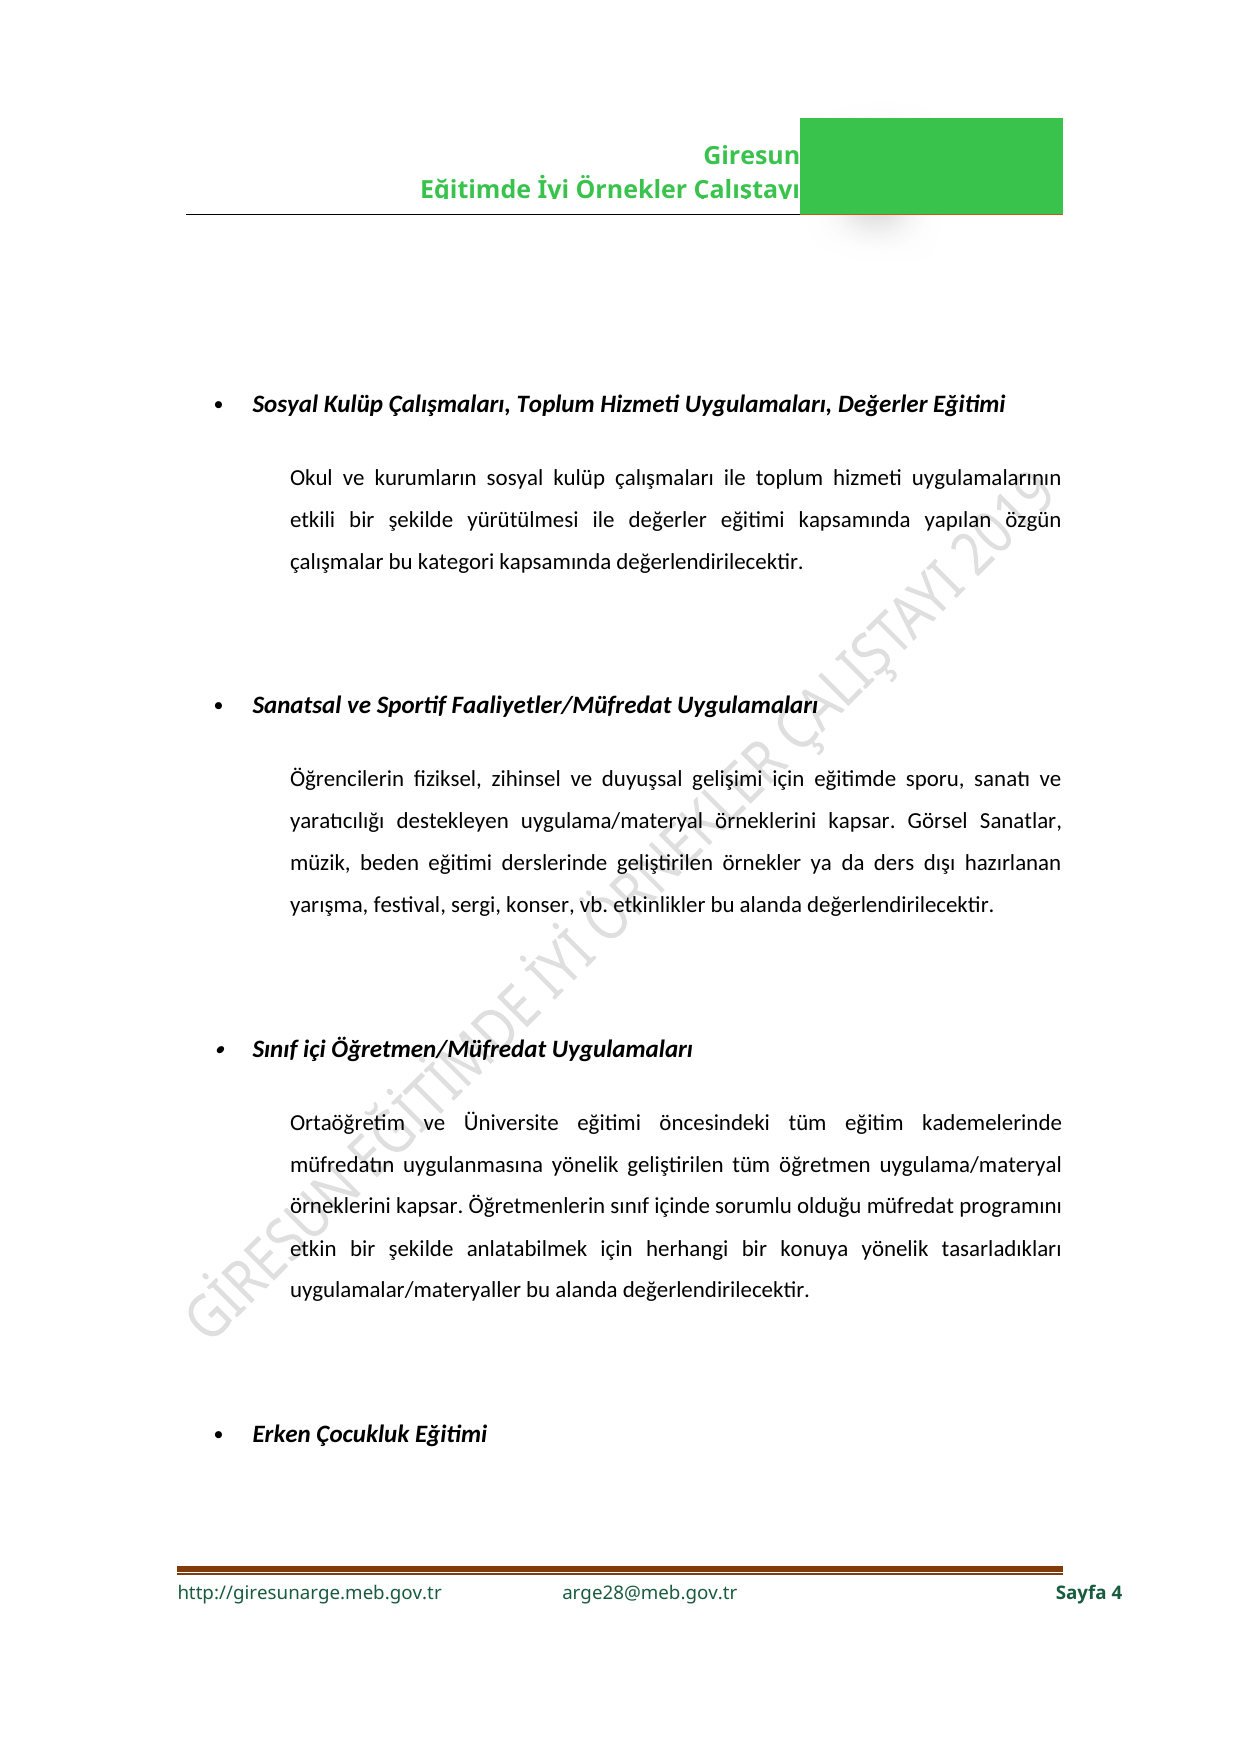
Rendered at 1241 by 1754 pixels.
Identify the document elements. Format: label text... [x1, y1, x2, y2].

list Sanatsal ve Sportif Faaliyetler/Müfredat Uygulamaları [215, 690, 1063, 720]
text Okul ve kurumların sosyal kulüp çalışmaları ile toplum hizmeti uygulamalarının etkili bir şekilde yürütülmesi ile değerler eğitimi kapsamında yapılan özgün çalışmalar bu kategori kapsamında değerlendirilecektir. [290, 463, 1063, 575]
list Sınıf içi Öğretmen/Müfredat Uygulamaları [215, 1033, 1063, 1063]
text Öğrencilerin fiziksel, zihinsel ve duyuşsal gelişimi için eğitimde sporu, sanatı ve yaratıcılığı destekleyen uygulama/materyal örneklerini kapsar. Görsel Sanatlar, müzik, beden eğitimi derslerinde geliştirilen örnekler ya da ders dışı hazırlanan yarışma, festival, sergi, konser, vb. etkinlikler bu alanda değerlendirilecektir. [290, 764, 1063, 918]
text Ortaöğretim ve Üniversite eğitimi öncesindeki tüm eğitim kademelerinde müfredatın uygulanmasına yönelik geliştirilen tüm öğretmen uygulama/materyal örneklerini kapsar. Öğretmenlerin sınıf içinde sorumlu olduğu müfredat programını etkin bir şekilde anlatabilmek için herhangi bir konuya yönelik tasarladıkları uygulamalar/materyaller bu alanda değerlendirilecektir. [290, 1108, 1063, 1304]
list Sosyal Kulüp Çalışmaları, Toplum Hizmeti Uygulamaları, Değerler Eğitimi [215, 388, 1063, 419]
list Erken Çocukluk Eğitimi [215, 1418, 1063, 1448]
